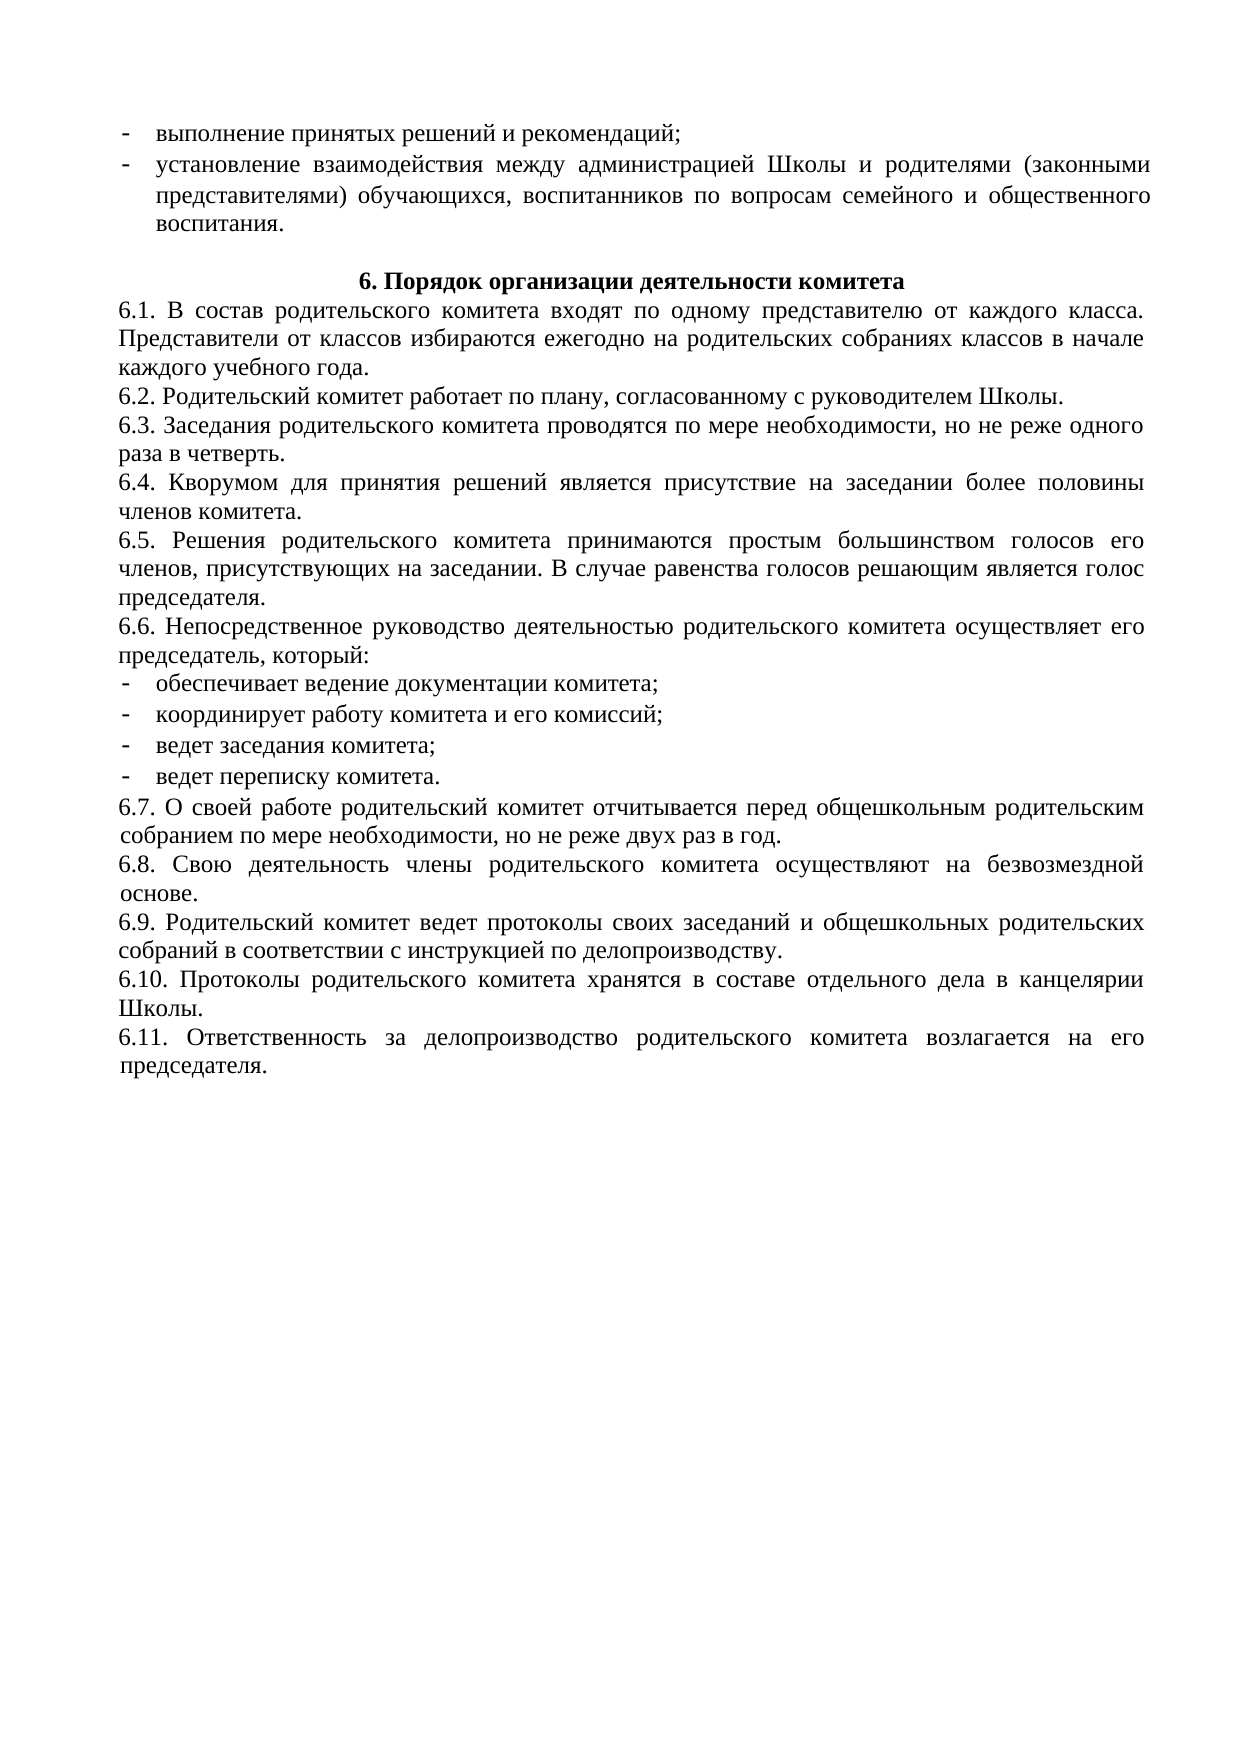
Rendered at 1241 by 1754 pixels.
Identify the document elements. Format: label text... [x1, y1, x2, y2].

text 6.2. Родительский комитет работает по плану, согласованному с руководителем Школы. [118, 381, 1145, 410]
text 6.11. Ответственность за делопроизводство родительского комитета возлагается на его председателя. [118, 1022, 1145, 1079]
text 6.8. Свою деятельность члены родительского комитета осуществляют на безвозмездной основе. [118, 849, 1145, 907]
text 6. Порядок организации деятельности комитета [118, 266, 1145, 295]
text 6.9. Родительский комитет ведет протоколы своих заседаний и общешкольных родительских собраний в соответствии с инструкцией по делопроизводству. [118, 907, 1145, 964]
text 6.6. Непосредственное руководство деятельностью родительского комитета осуществляет его председатель, который: [118, 611, 1145, 668]
text 6.7. О своей работе родительский комитет отчитывается перед общешкольным родительским собранием по мере необходимости, но не реже двух раз в год. [118, 792, 1145, 849]
text 6.4. Кворумом для принятия решений является присутствие на заседании более половины членов комитета. [118, 467, 1145, 525]
text 6.5. Решения родительского комитета принимаются простым большинством голосов его членов, присутствующих на заседании. В случае равенства голосов решающим является голос председателя. [118, 525, 1145, 611]
list ведет заседания комитета; [118, 730, 1152, 761]
list установление взаимодействия между администрацией Школы и родителями (законными представителями) обучающихся, воспитанников по вопросам семейного и общественного воспитания. [118, 149, 1152, 237]
text 6.10. Протоколы родительского комитета хранятся в составе отдельного дела в канцелярии Школы. [118, 964, 1145, 1022]
list ведет переписку комитета. [118, 761, 1152, 792]
text 6.1. В состав родительского комитета входят по одному представителю от каждого класса. Представители от классов избираются ежегодно на родительских собраниях классов в начале каждого учебного года. [118, 295, 1145, 381]
list обеспечивает ведение документации комитета; [118, 668, 1152, 699]
text 6.3. Заседания родительского комитета проводятся по мере необходимости, но не реже одного раза в четверть. [118, 410, 1145, 467]
list выполнение принятых решений и рекомендаций; [118, 118, 1152, 149]
list координирует работу комитета и его комиссий; [118, 699, 1152, 730]
